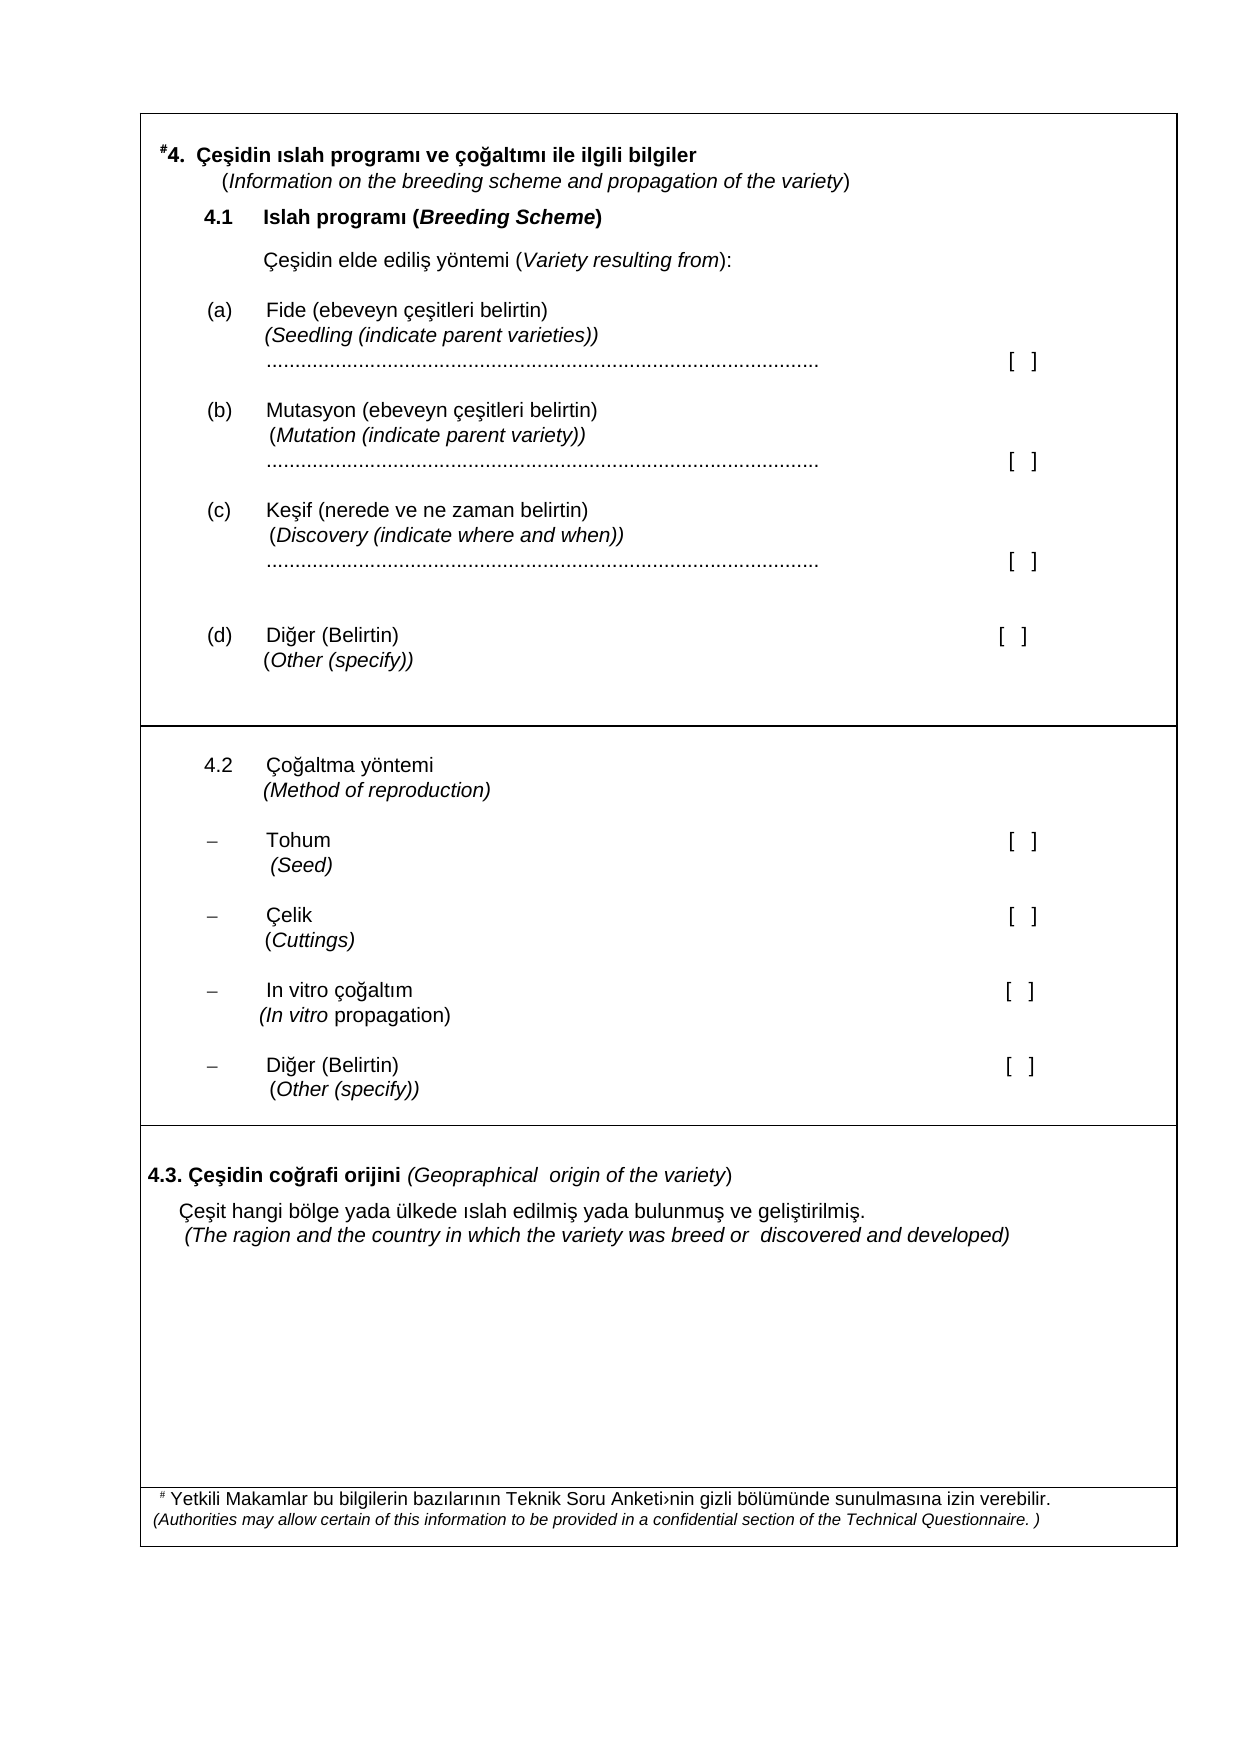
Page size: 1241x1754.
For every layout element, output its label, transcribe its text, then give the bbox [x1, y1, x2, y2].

table_cell 4.2 Çoğaltma yöntemi (Method of reproduction) Tohum [ ] (Seed) Çelik [ ] (Cuttings) In vitro çoğaltım [ ] (In vitro propagation) Diğer (Belirtin) [ ] (Other (specify)) [141, 727, 1176, 1124]
table_cell 4.3. Çeşidin coğrafi orijini (Geopraphical origin of the variety) Çeşit hangi bölge yada ülkede ıslah edilmiş yada bulunmuş ve geliştirilmiş. (The ragion and the country in which the variety was breed or discovered and developed) [141, 1126, 1176, 1486]
table_cell # Yetkili Makamlar bu bilgilerin bazılarının Teknik Soru Anketi›nin gizli bölümünde sunulmasına izin verebilir. (Authorities may allow certain of this information to be provided in a confidential section of the Technical Questionnaire. ) [141, 1488, 1176, 1546]
table_cell #4. Çeşidin ıslah programı ve çoğaltımı ile ilgili bilgiler (Information on the breeding scheme and propagation of the variety) 4.1 Islah programı (Breeding Scheme) Çeşidin elde ediliş yöntemi (Variety resulting from): Fide (ebeveyn çeşitleri belirtin) (Seedling (indicate parent varieties)) ................................................................................................ [ ] Mutasyon (ebeveyn çeşitleri belirtin) (Mutation (indicate parent variety)) ................................................................................................ [ ] Keşif (nerede ve ne zaman belirtin) (Discovery (indicate where and when)) ................................................................................................ [ ] Diğer (Belirtin) [ ] (Other (specify)) [141, 114, 1176, 725]
